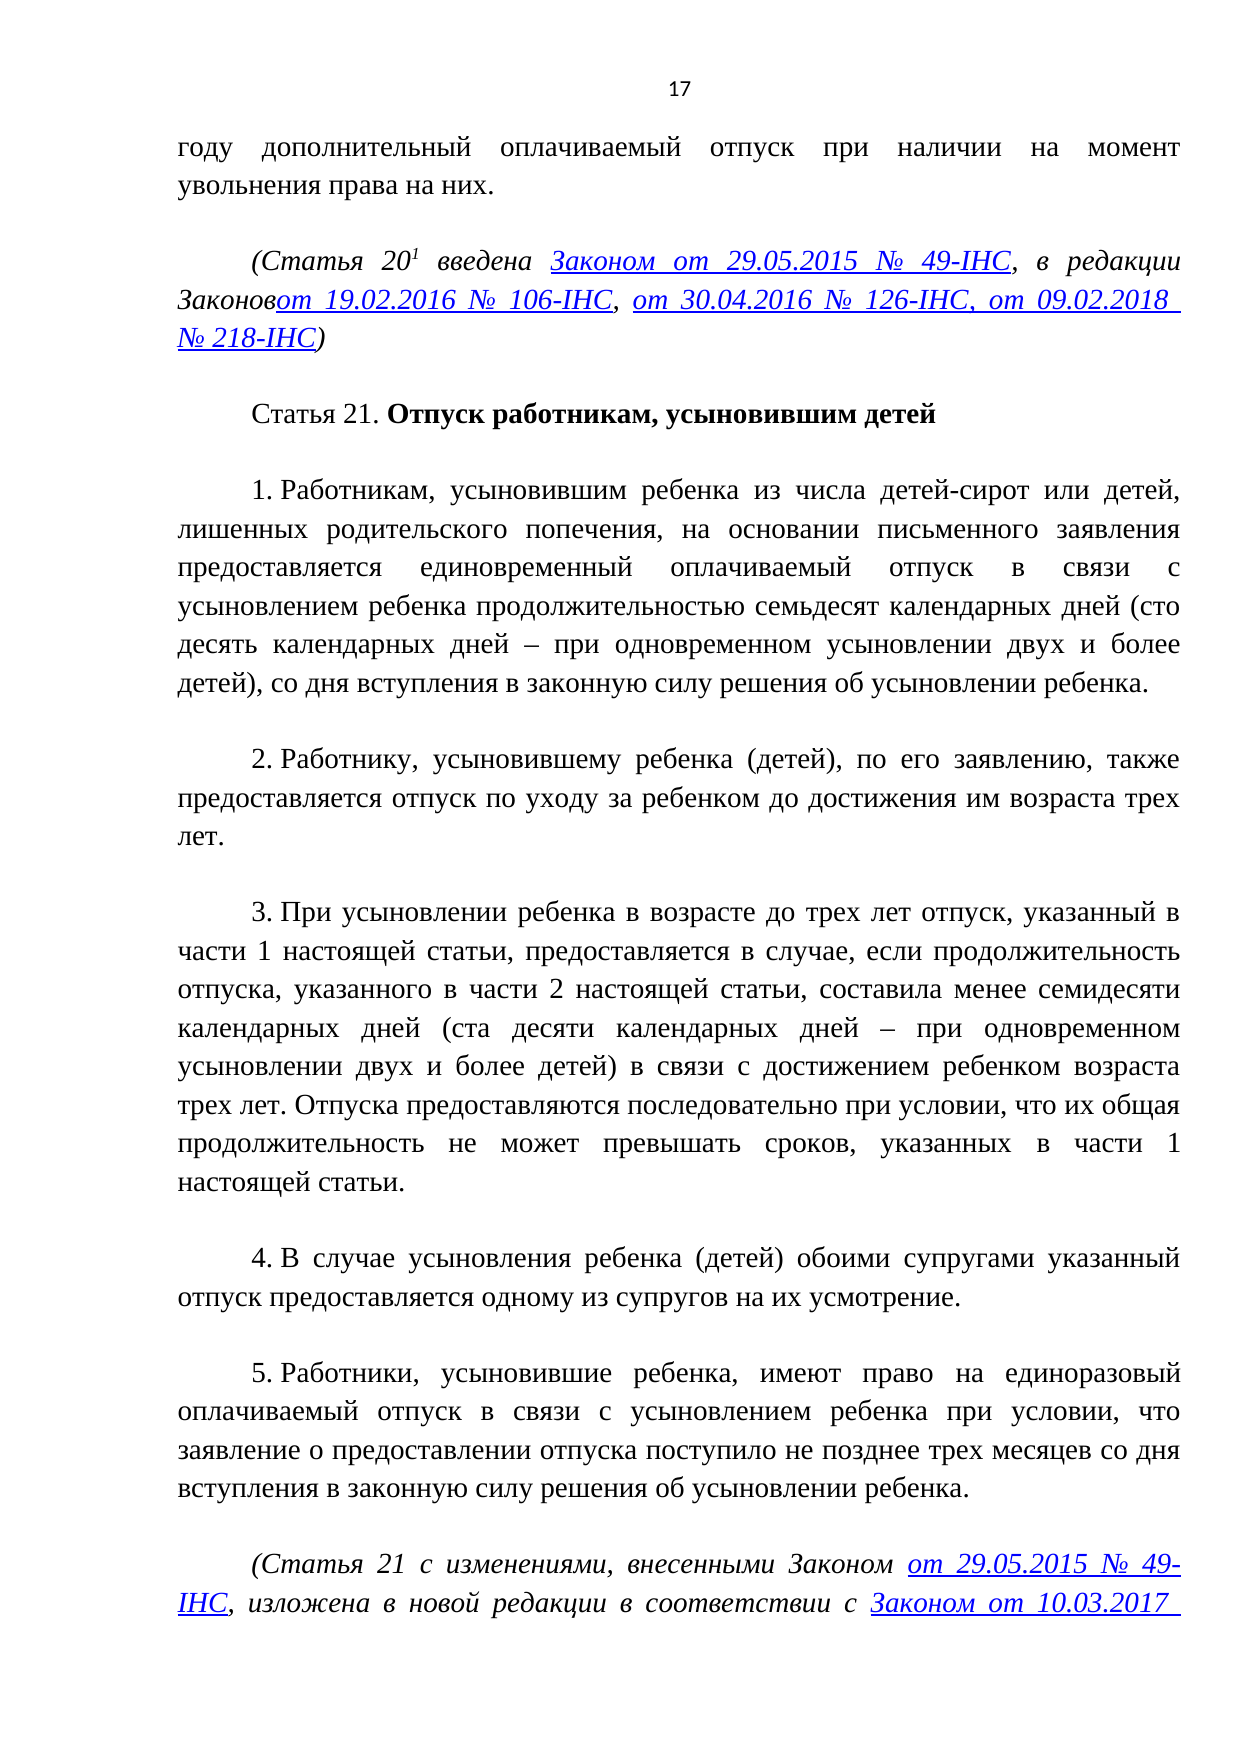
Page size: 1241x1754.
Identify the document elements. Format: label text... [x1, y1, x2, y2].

text 4. В случае усыновления ребенка (детей) обоими супругами указанный отпуск предоставляется одному из супругов на их усмотрение. [177, 1240, 1181, 1312]
text 5. Работники, усыновившие ребенка, имеют право на единоразовый оплачиваемый отпуск в связи с усыновлением ребенка при условии, что заявление о предоставлении отпуска поступило не позднее трех месяцев со дня вступления в законную силу решения об усыновлении ребенка. [177, 1355, 1181, 1504]
text 3. При усыновлении ребенка в возрасте до трех лет отпуск, указанный в части 1 настоящей статьи, предоставляется в случае, если продолжительность отпуска, указанного в части 2 настоящей статьи, составила менее семидесяти календарных дней (ста десяти календарных дней – при одновременном усыновлении двух и более детей) в связи с достижением ребенком возраста трех лет. Отпуска предоставляются последовательно при условии, что их общая продолжительность не может превышать сроков, указанных в части 1 настоящей статьи. [177, 894, 1181, 1198]
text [177, 129, 1181, 201]
text (Статья 201 введена Законом от 29.05.2015 № 49-ІНС, в редакции Законовот 19.02.2016 № 106-ІНС, от 30.04.2016 № 126-IНС, от 09.02.2018 № 218-IНС) [177, 312, 1181, 354]
text 2. Работнику, усыновившему ребенка (детей), по его заявлению, также предоставляется отпуск по уходу за ребенком до достижения им возраста трех лет. [177, 741, 1181, 852]
text Статья 21. Отпуск работникам, усыновившим детей [177, 396, 1181, 430]
text 1. Работникам, усыновившим ребенка из числа детей-сирот или детей, лишенных родительского попечения, на основании письменного заявления предоставляется единовременный оплачиваемый отпуск в связи с усыновлением ребенка продолжительностью семьдесят календарных дней (сто десять календарных дней – при одновременном усыновлении двух и более детей), со дня вступления в законную силу решения об усыновлении ребенка. [177, 472, 1181, 699]
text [177, 1546, 1181, 1618]
text (Статья 201 введена Законом от 29.05.2015 № 49-ІНС, в редакции Законовот 19.02.2016 № 106-ІНС, от 30.04.2016 № 126-IНС, от 09.02.2018 № 218-IНС) [177, 243, 1181, 311]
